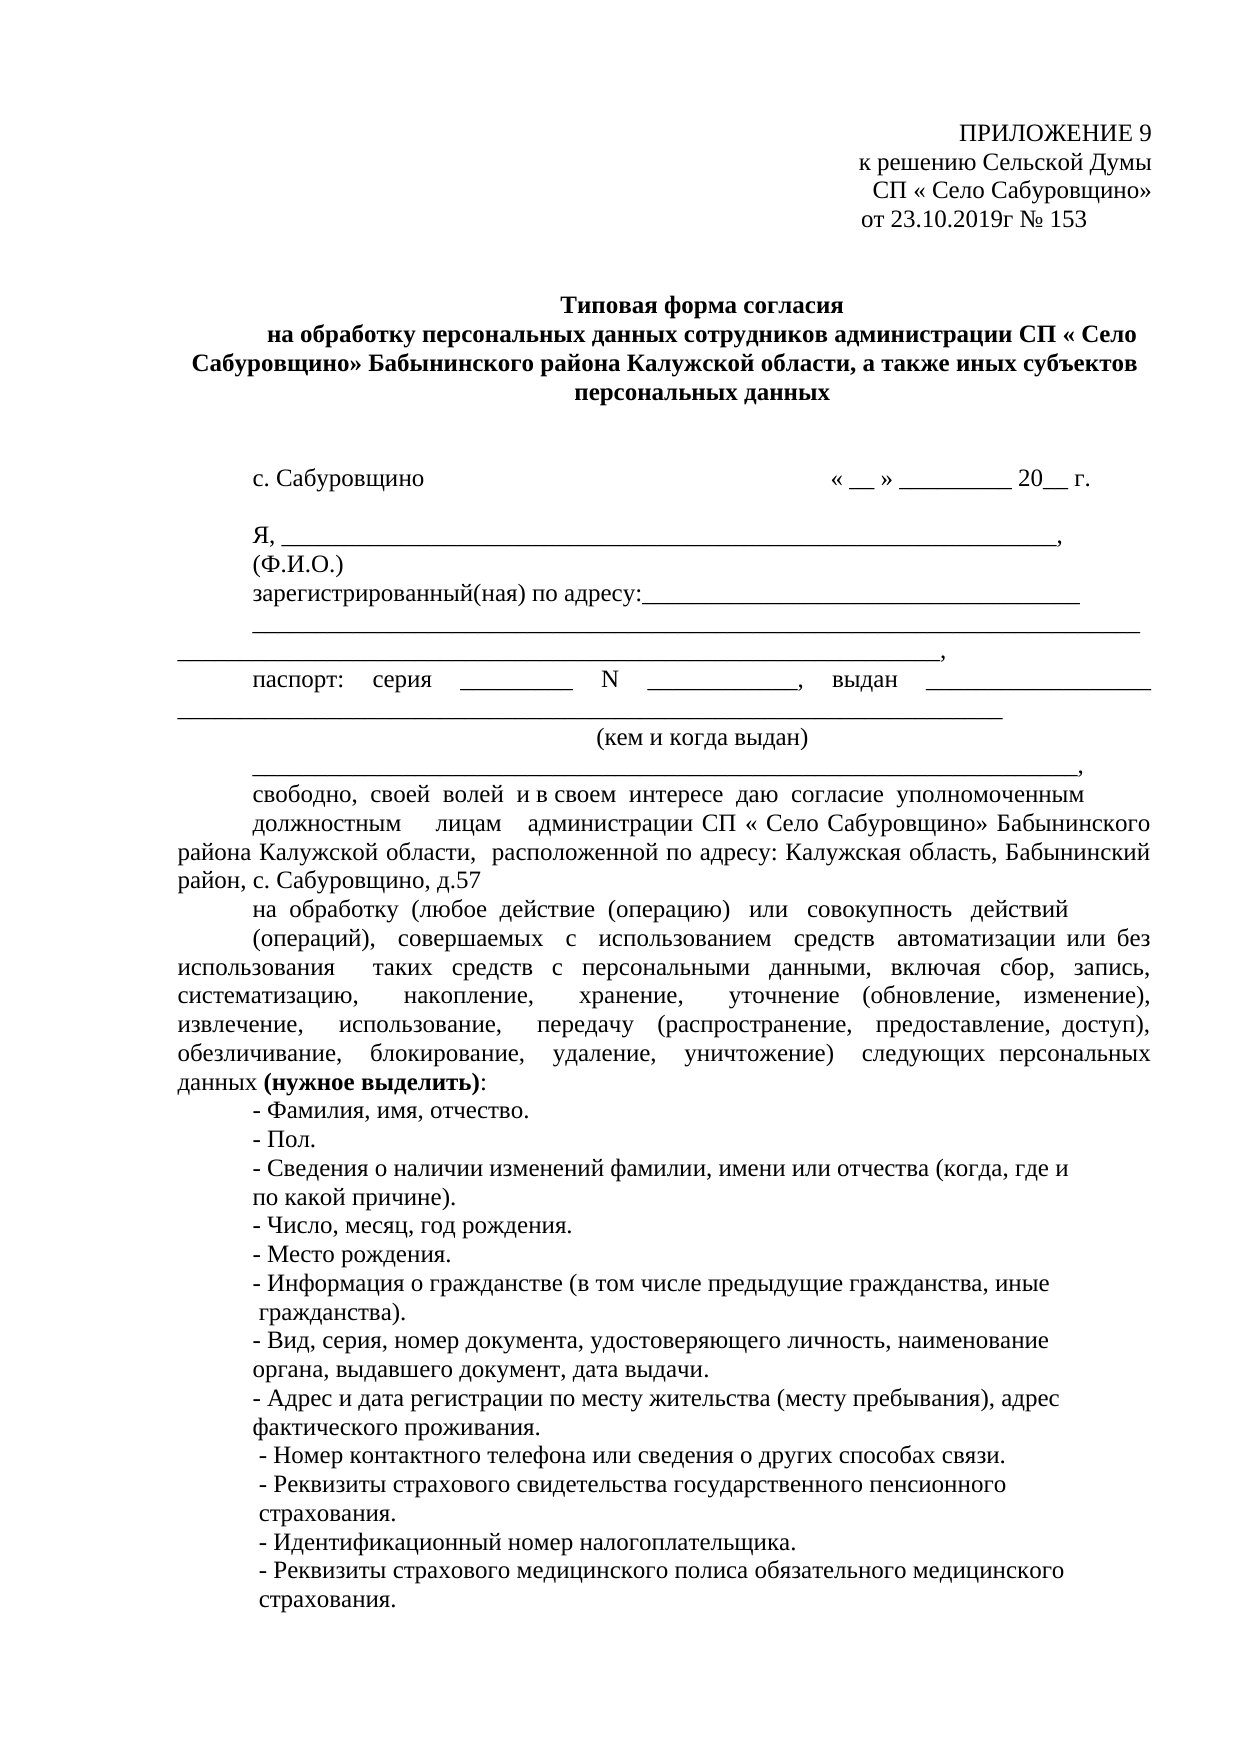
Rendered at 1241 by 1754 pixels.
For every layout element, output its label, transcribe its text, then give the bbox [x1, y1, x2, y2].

text - Информация о гражданстве (в том числе предыдущие гражданства, иные [177, 1268, 1152, 1297]
text - Реквизиты страхового медицинского полиса обязательного медицинского [177, 1556, 1152, 1584]
text гражданства). [177, 1297, 1152, 1326]
text Типовая форма согласия [177, 291, 1152, 319]
text - Реквизиты страхового свидетельства государственного пенсионного [177, 1469, 1152, 1498]
text - Вид, серия, номер документа, удостоверяющего личность, наименование [177, 1326, 1152, 1354]
text от 23.10.2019г № 153 [177, 204, 1152, 233]
text свободно, своей волей и в своем интересе даю согласие уполномоченным [177, 779, 1152, 808]
text фактического проживания. [177, 1412, 1152, 1441]
text к решению Сельской Думы [177, 147, 1152, 176]
text - Пол. [177, 1124, 1152, 1153]
text - Фамилия, имя, отчество. [177, 1096, 1152, 1124]
text ____________________________________________________________________________________________________________________________________, [177, 607, 1152, 664]
text (операций), совершаемых с использованием средств автоматизации или без использования таких средств с персональными данными, включая сбор, запись, систематизацию, накопление, хранение, уточнение (обновление, изменение), извлечение, использование, передачу (распространение, предоставление, доступ), обезличивание, блокирование, удаление, уничтожение) следующих персональных данных (нужное выделить): [177, 923, 1152, 1096]
text СП « Село Сабуровщино» [177, 176, 1152, 204]
text страхования. [177, 1584, 1152, 1613]
text на обработку (любое действие (операцию) или совокупность действий [177, 894, 1152, 923]
text по какой причине). [177, 1182, 1152, 1211]
text ПРИЛОЖЕНИЕ 9 [177, 118, 1152, 147]
text (Ф.И.О.) [177, 549, 1152, 578]
text - Число, месяц, год рождения. [177, 1211, 1152, 1239]
text - Идентификационный номер налогоплательщика. [177, 1527, 1152, 1556]
text зарегистрированный(ная) по адресу:___________________________________ [177, 578, 1152, 607]
text органа, выдавшего документ, дата выдачи. [177, 1354, 1152, 1383]
text __________________________________________________________________, [177, 751, 1152, 779]
text Я, ______________________________________________________________, [177, 521, 1152, 549]
text паспорт: серия _________ N ____________, выдан __________________ __________________________________________________________________ [177, 664, 1152, 722]
text персональных данных [177, 377, 1152, 406]
text с. Сабуровщино « __ » _________ 20__ г. [177, 463, 1152, 492]
text - Место рождения. [177, 1239, 1152, 1268]
text - Адрес и дата регистрации по месту жительства (месту пребывания), адрес [177, 1383, 1152, 1412]
text на обработку персональных данных сотрудников администрации СП « Село Сабуровщино» Бабынинского района Калужской области, а также иных субъектов [177, 319, 1152, 377]
text должностным лицам администрации СП « Село Сабуровщино» Бабынинского района Калужской области, расположенной по адресу: Калужская область, Бабынинский район, с. Сабуровщино, д.57 [177, 808, 1152, 894]
text (кем и когда выдан) [177, 722, 1152, 751]
text страхования. [177, 1498, 1152, 1527]
text - Сведения о наличии изменений фамилии, имени или отчества (когда, где и [177, 1153, 1152, 1182]
text - Номер контактного телефона или сведения о других способах связи. [177, 1441, 1152, 1469]
